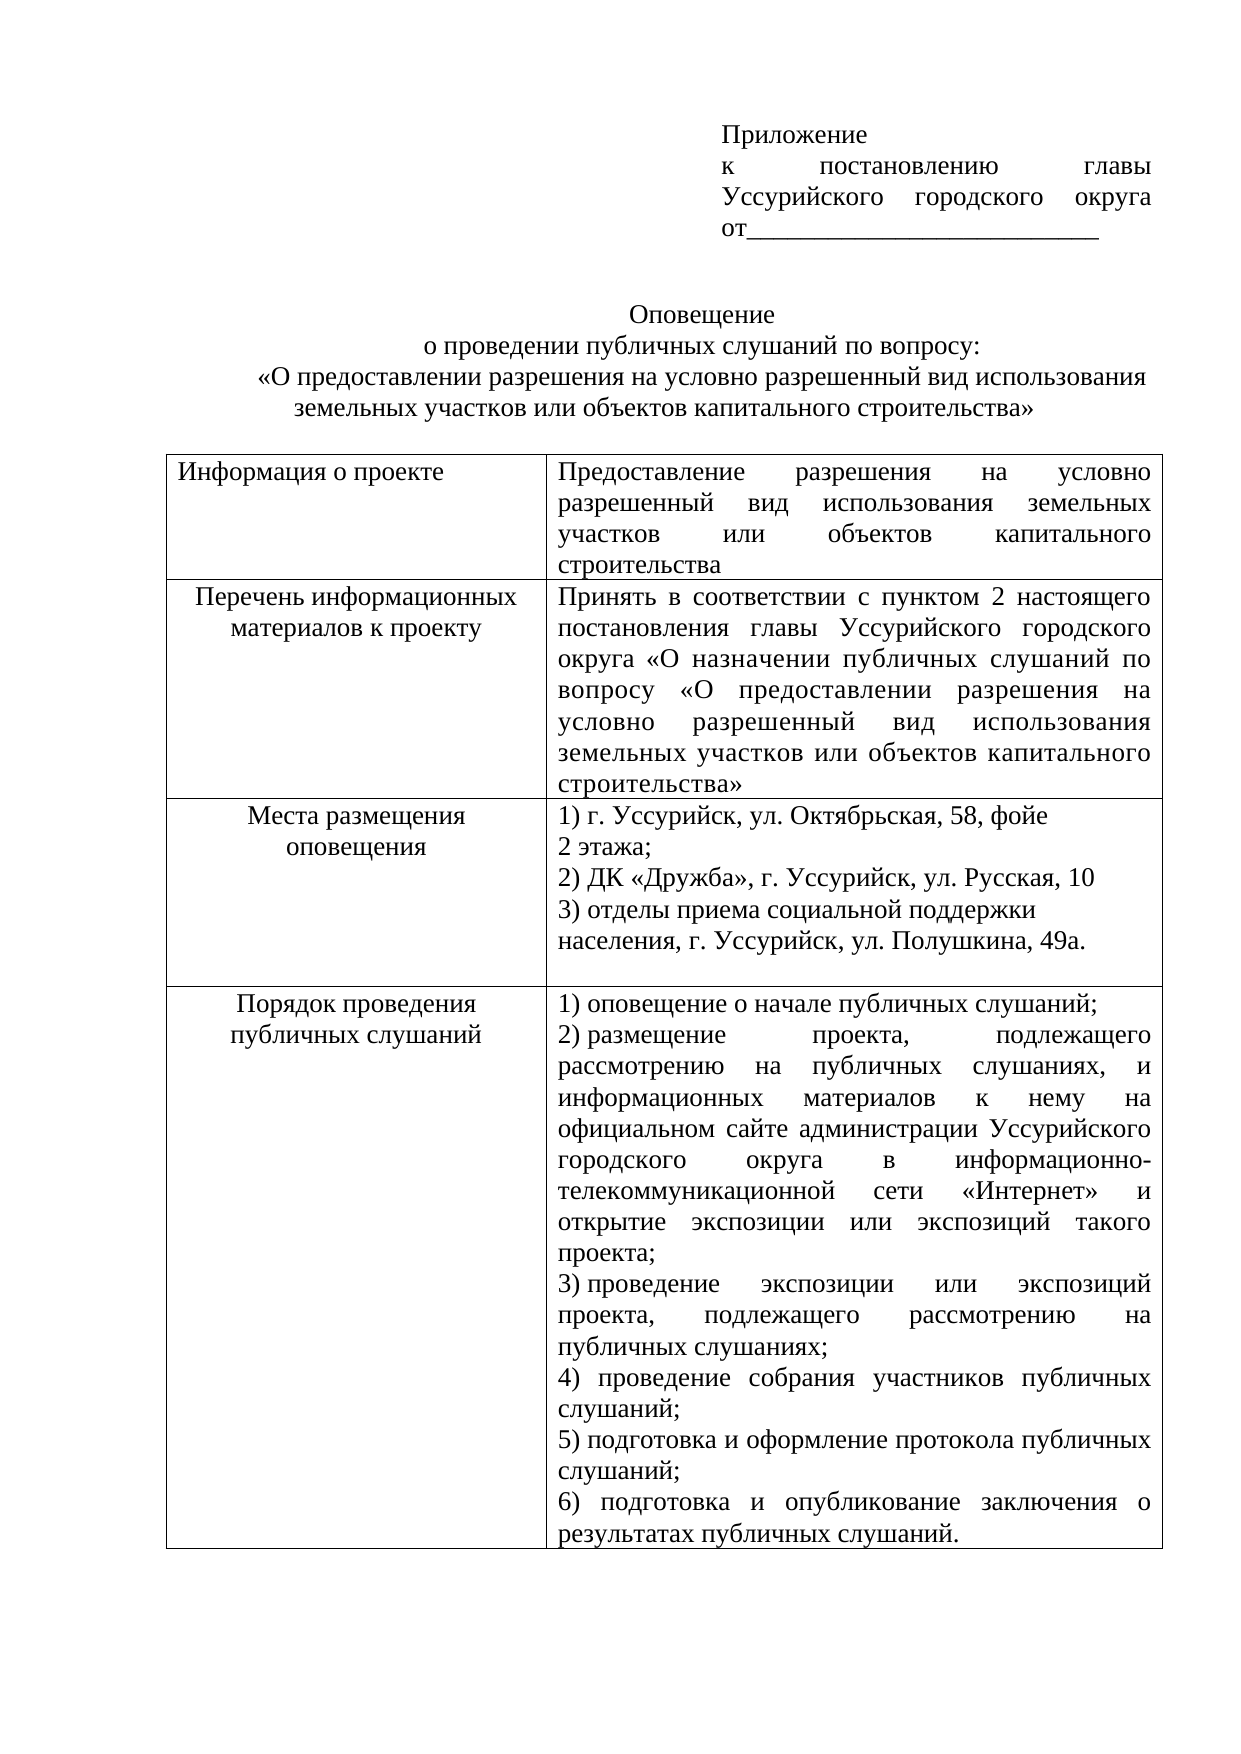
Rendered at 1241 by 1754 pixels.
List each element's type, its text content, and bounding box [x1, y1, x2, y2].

table_cell 1) оповещение о начале публичных слушаний; 2) размещение проекта, подлежащего рассмотрению на публичных слушаниях, и информационных материалов к нему на официальном сайте администрации Уссурийского городского округа в информационно-телекоммуникационной сети «Интернет» и открытие экспозиции или экспозиций такого проекта; 3) проведение экспозиции или экспозиций проекта, подлежащего рассмотрению на публичных слушаниях; 4) проведение собрания участников публичных слушаний; 5) подготовка и оформление протокола публичных слушаний; 6) подготовка и опубликование заключения о результатах публичных слушаний. [547, 987, 1162, 1548]
text о проведении публичных слушаний по вопросу: [177, 329, 1152, 360]
text Приложение [721, 118, 1152, 149]
table_header Информация о проекте [167, 455, 546, 579]
text «О предоставлении разрешения на условно разрешенный вид использования земельных участков или объектов капитального строительства» [177, 360, 1152, 422]
text к постановлению главы Уссурийского городского округа от__________________________ [721, 149, 1152, 243]
table_cell Места размещения оповещения [167, 799, 546, 986]
table_cell Порядок проведения публичных слушаний [167, 987, 546, 1548]
table_header Предоставление разрешения на условно разрешенный вид использования земельных участков или объектов капитального строительства [547, 455, 1162, 579]
text Оповещение [177, 298, 1152, 329]
table_cell 1) г. Уссурийск, ул. Октябрьская, 58, фойе 2 этажа; 2) ДК «Дружба», г. Уссурийск, ул. Русская, 10 3) отделы приема социальной поддержки населения, г. Уссурийск, ул. Полушкина, 49а. [547, 799, 1162, 986]
table_cell Перечень информационных материалов к проекту [167, 580, 546, 798]
table_cell Принять в соответствии с пунктом 2 настоящего постановления главы Уссурийского городского округа «О назначении публичных слушаний по вопросу «О предоставлении разрешения на условно разрешенный вид использования земельных участков или объектов капитального строительства» [547, 580, 1162, 798]
